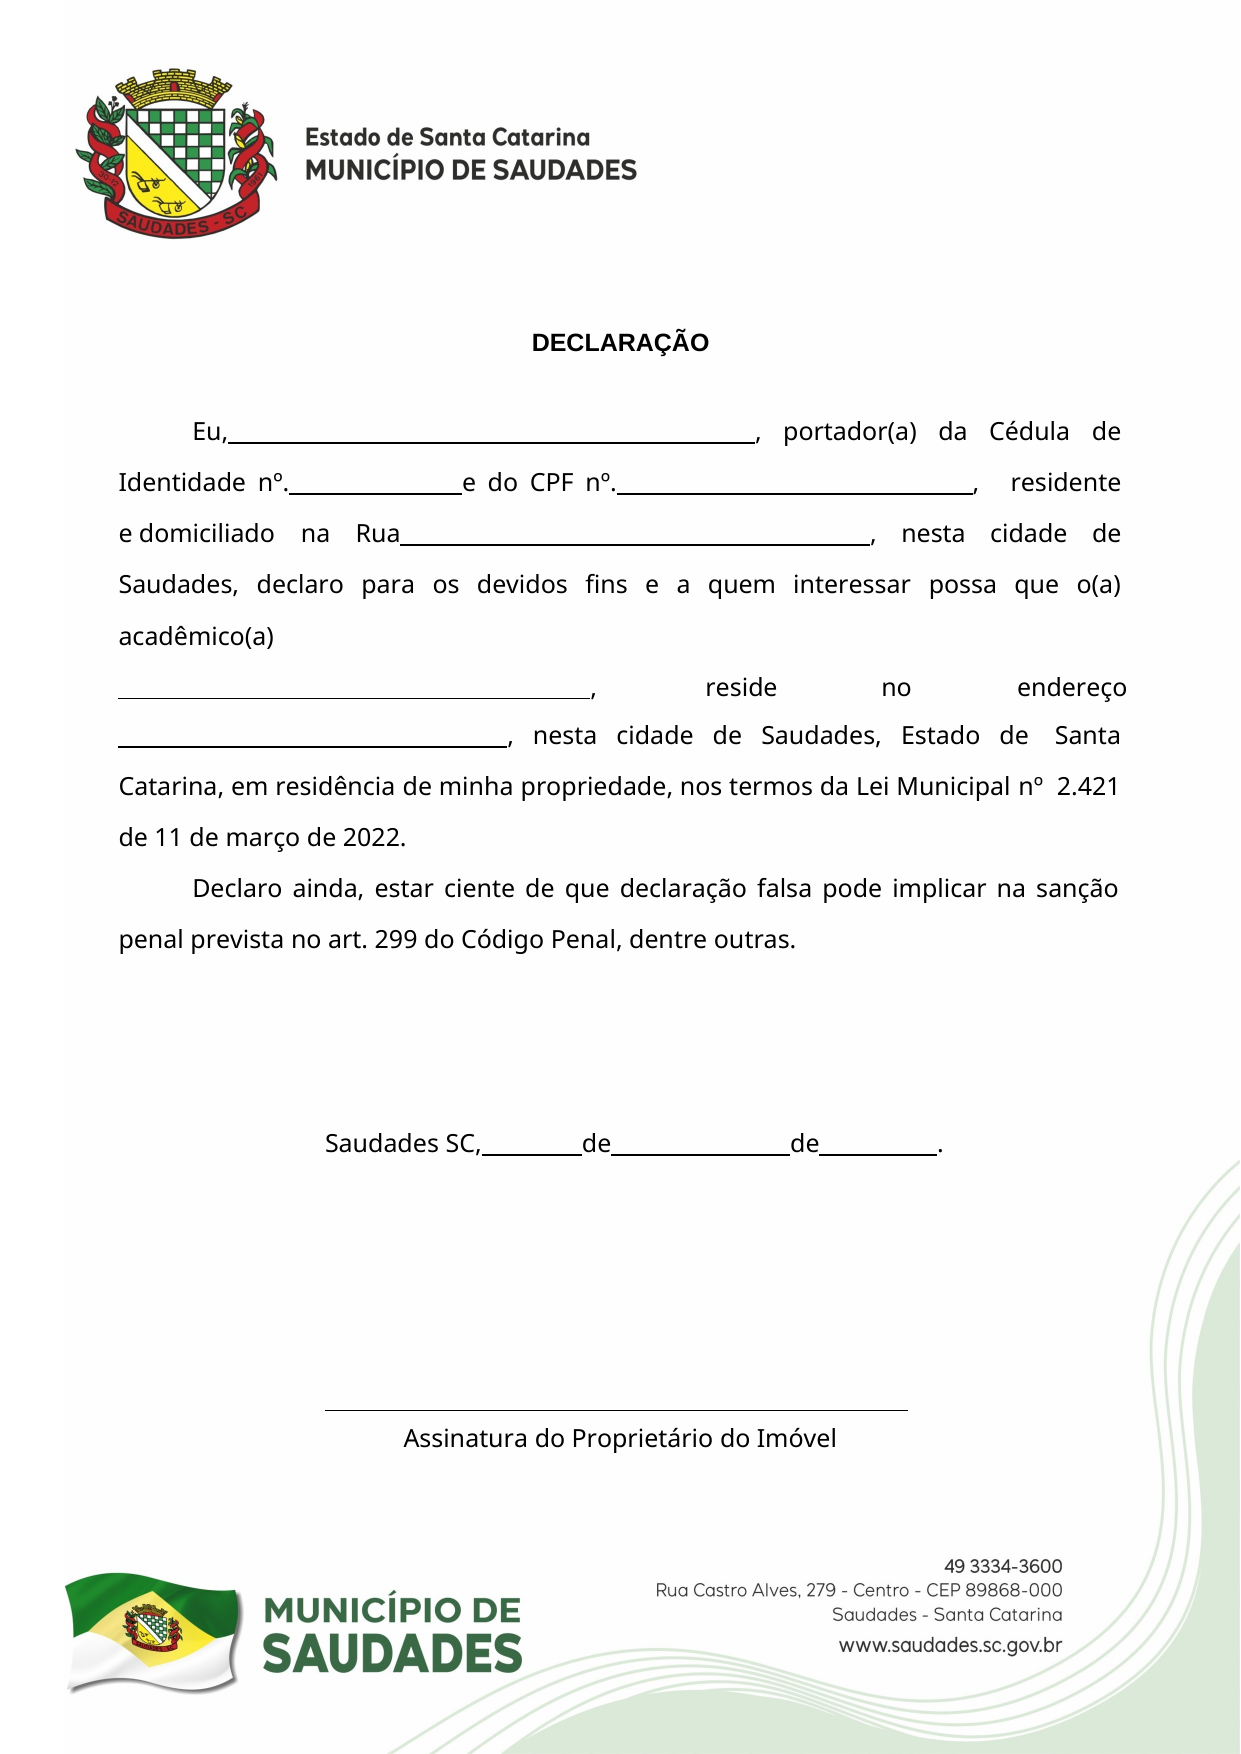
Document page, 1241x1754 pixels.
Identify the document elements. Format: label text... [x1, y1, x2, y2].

text Declaro ainda, estar ciente de que declaração falsa pode implicar na sanção penal prevista no art. 299 do Código Penal, dentre outras. [118, 871, 1120, 956]
text Eu, , portador(a) da Cédula de Identidade nº. e do CPF nº. , residente e domiciliado na Rua , nesta cidade de Saudades, declaro para os devidos fins e a quem interessar possa que o(a) acadêmico(a) [118, 414, 1121, 652]
text , nesta cidade de Saudades, Estado de Santa Catarina, em residência de minha propriedade, nos termos da Lei Municipal nº 2.421 de 11 de março de 2022. [118, 718, 1121, 854]
subtitle DECLARAÇÃO [529, 328, 711, 356]
picture [63, 0, 1240, 1754]
text Assinatura do Proprietário do Imóvel [132, 1421, 1108, 1454]
text , reside no endereço [118, 669, 1136, 703]
text Saudades SC, de de . [132, 1126, 1136, 1160]
